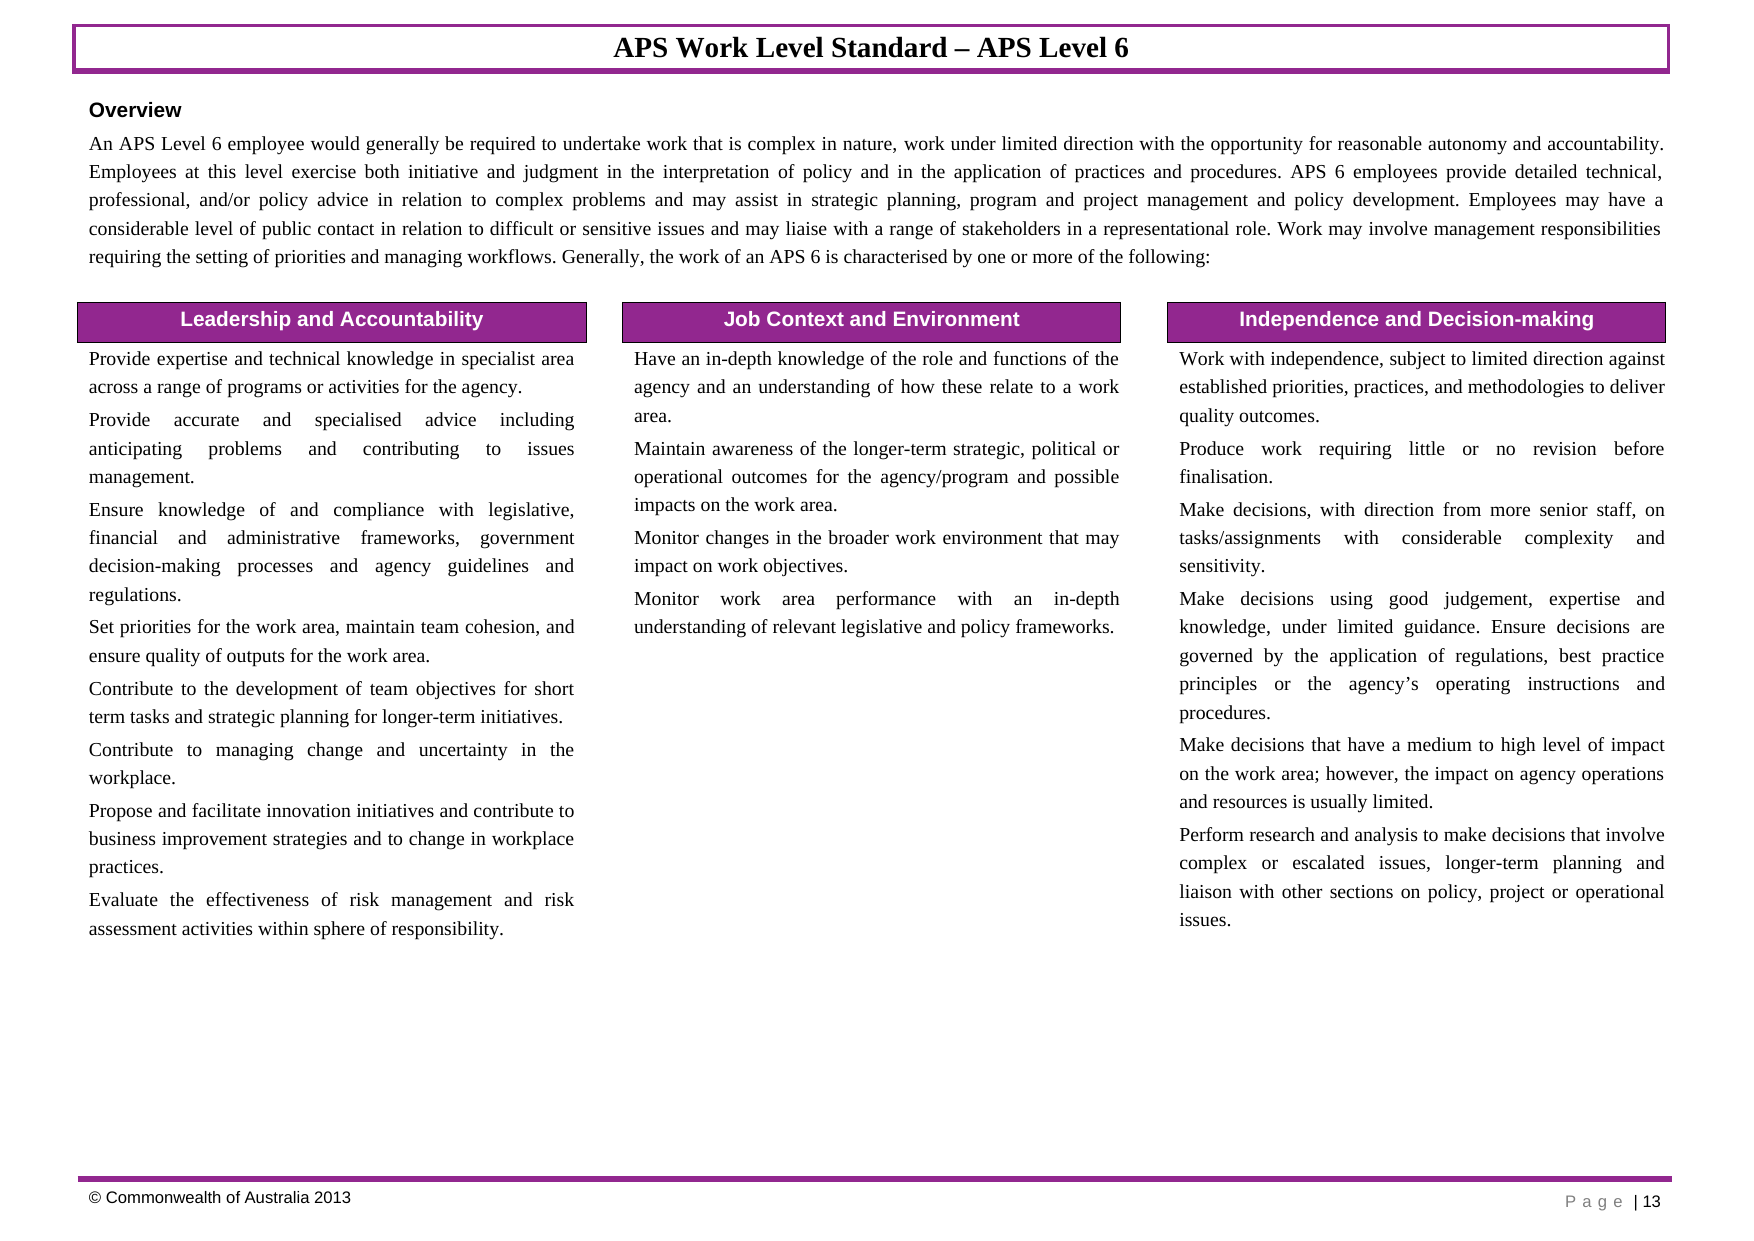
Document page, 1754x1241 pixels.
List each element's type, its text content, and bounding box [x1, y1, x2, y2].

table_header Leadership and Accountability [78, 303, 586, 342]
text Provide accurate and specialised advice including anticipating problems and contributing to issues management. [89, 408, 575, 488]
title Overview [89, 97, 1665, 121]
text Produce work requiring little or no revision before finalisation. [1179, 436, 1665, 488]
text Propose and facilitate innovation initiatives and contribute to business improvement strategies and to change in workplace practices. [89, 798, 575, 878]
text Set priorities for the work area, maintain team cohesion, and ensure quality of outputs for the work area. [89, 615, 575, 667]
text Perform research and analysis to make decisions that involve complex or escalated issues, longer-term planning and liaison with other sections on policy, project or operational issues. [1179, 823, 1665, 931]
text Work with independence, subject to limited direction against established priorities, practices, and methodologies to deliver quality outcomes. [1179, 347, 1665, 427]
text Have an in-depth knowledge of the role and functions of the agency and an understanding of how these relate to a work area. [634, 347, 1120, 427]
table_header Independence and Decision-making [1168, 303, 1665, 342]
text Make decisions, with direction from more senior staff, on tasks/assignments with considerable complexity and sensitivity. [1179, 497, 1665, 577]
text Make decisions that have a medium to high level of impact on the work area; however, the impact on agency operations and resources is usually limited. [1179, 733, 1665, 813]
text An APS Level 6 employee would generally be required to undertake work that is complex in nature, work under limited direction with the opportunity for reasonable autonomy and accountability. Employees at this level exercise both initiative and judgment in the interpretation of policy and in the application of practices and procedures. APS 6 employees provide detailed technical, professional, and/or policy advice in relation to complex problems and may assist in strategic planning, program and project management and policy development. Employees may have a considerable level of public contact in relation to difficult or sensitive issues and may liaise with a range of stakeholders in a representational role. Work may involve management responsibilities requiring the setting of priorities and managing workflows. Generally, the work of an APS 6 is characterised by one or more of the following: [89, 132, 1665, 268]
table_header Job Context and Environment [623, 303, 1120, 342]
text Contribute to managing change and uncertainty in the workplace. [89, 737, 575, 789]
text Provide expertise and technical knowledge in specialist area across a range of programs or activities for the agency. [89, 347, 575, 398]
text Monitor work area performance with an in-depth understanding of relevant legislative and policy frameworks. [634, 587, 1120, 638]
text Contribute to the development of team objectives for short term tasks and strategic planning for longer-term initiatives. [89, 676, 575, 728]
text Monitor changes in the broader work environment that may impact on work objectives. [634, 526, 1120, 577]
text Maintain awareness of the longer-term strategic, political or operational outcomes for the agency/program and possible impacts on the work area. [634, 436, 1120, 516]
text Evaluate the effectiveness of risk management and risk assessment activities within sphere of responsibility. [89, 888, 575, 939]
text Ensure knowledge of and compliance with legislative, financial and administrative frameworks, government decision-making processes and agency guidelines and regulations. [89, 497, 575, 606]
text Make decisions using good judgement, expertise and knowledge, under limited guidance. Ensure decisions are governed by the application of regulations, best practice principles or the agency’s operating instructions and procedures. [1179, 587, 1665, 723]
